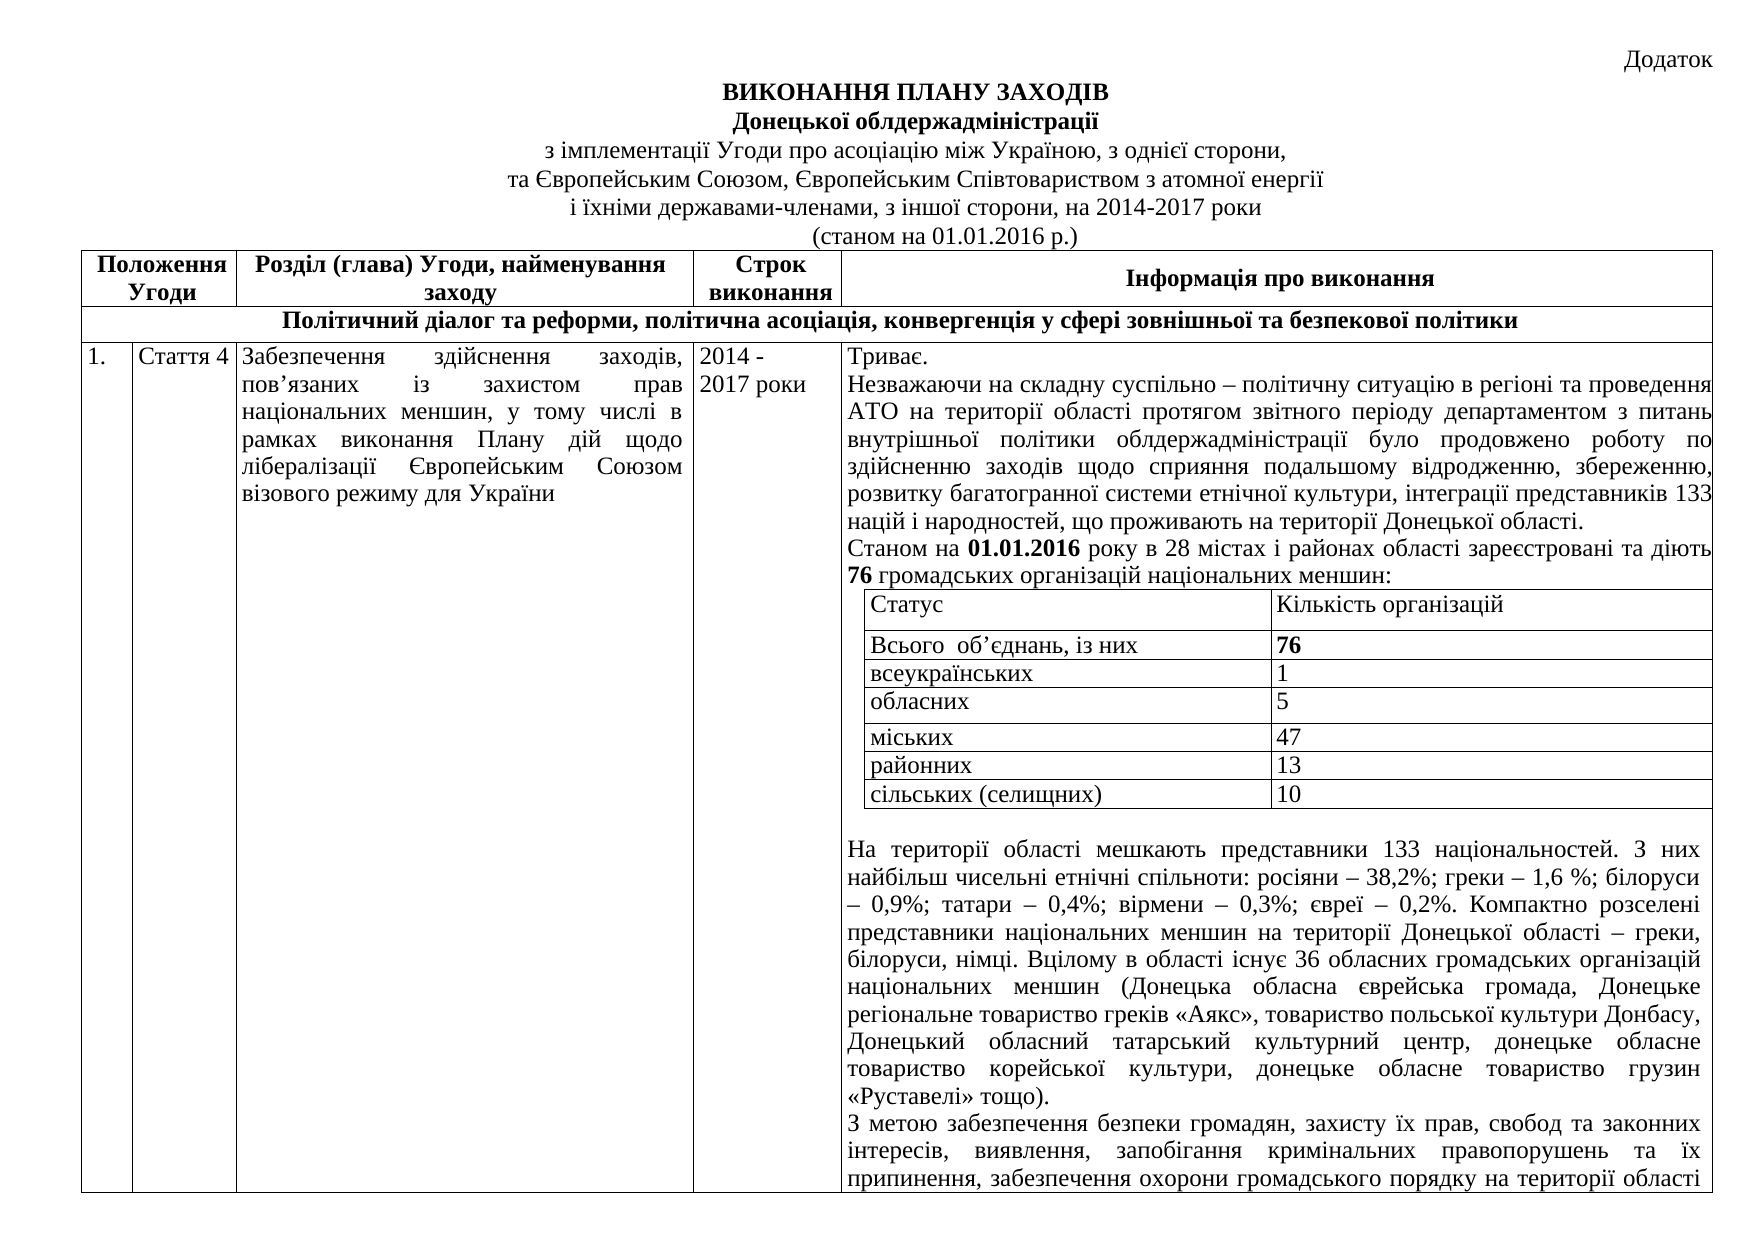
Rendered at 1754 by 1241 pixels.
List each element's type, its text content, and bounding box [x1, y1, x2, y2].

text Донецької облдержадміністрації [118, 106, 1713, 135]
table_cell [237, 343, 693, 1192]
table_header Інформація про виконання [842, 251, 1712, 306]
table_header Строк виконання [694, 251, 841, 306]
text ВИКОНАННЯ ПЛАНУ ЗАХОДІВ [118, 77, 1713, 106]
table_header Положення Угоди [82, 251, 236, 306]
table_cell [82, 343, 132, 1192]
text Додаток [118, 44, 1713, 73]
text (станом на 01.01.2016 р.) [118, 221, 1713, 250]
table_header Розділ (глава) Угоди, найменування заходу [237, 251, 693, 306]
table_cell Політичний діалог та реформи, політична асоціація, конвергенція у сфері зовнішньої та безпекової політики [82, 307, 1712, 342]
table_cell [842, 343, 1712, 1192]
text з імплементації Угоди про асоціацію між Україною, з однієї сторони, та Європейським Союзом, Європейським Співтовариством з атомної енергії і їхніми державами-членами, з іншої сторони, на 2014-2017 роки [118, 135, 1713, 221]
table_cell 2014 - 2017 роки [694, 343, 841, 1192]
table_cell Стаття 4 [133, 343, 236, 1192]
